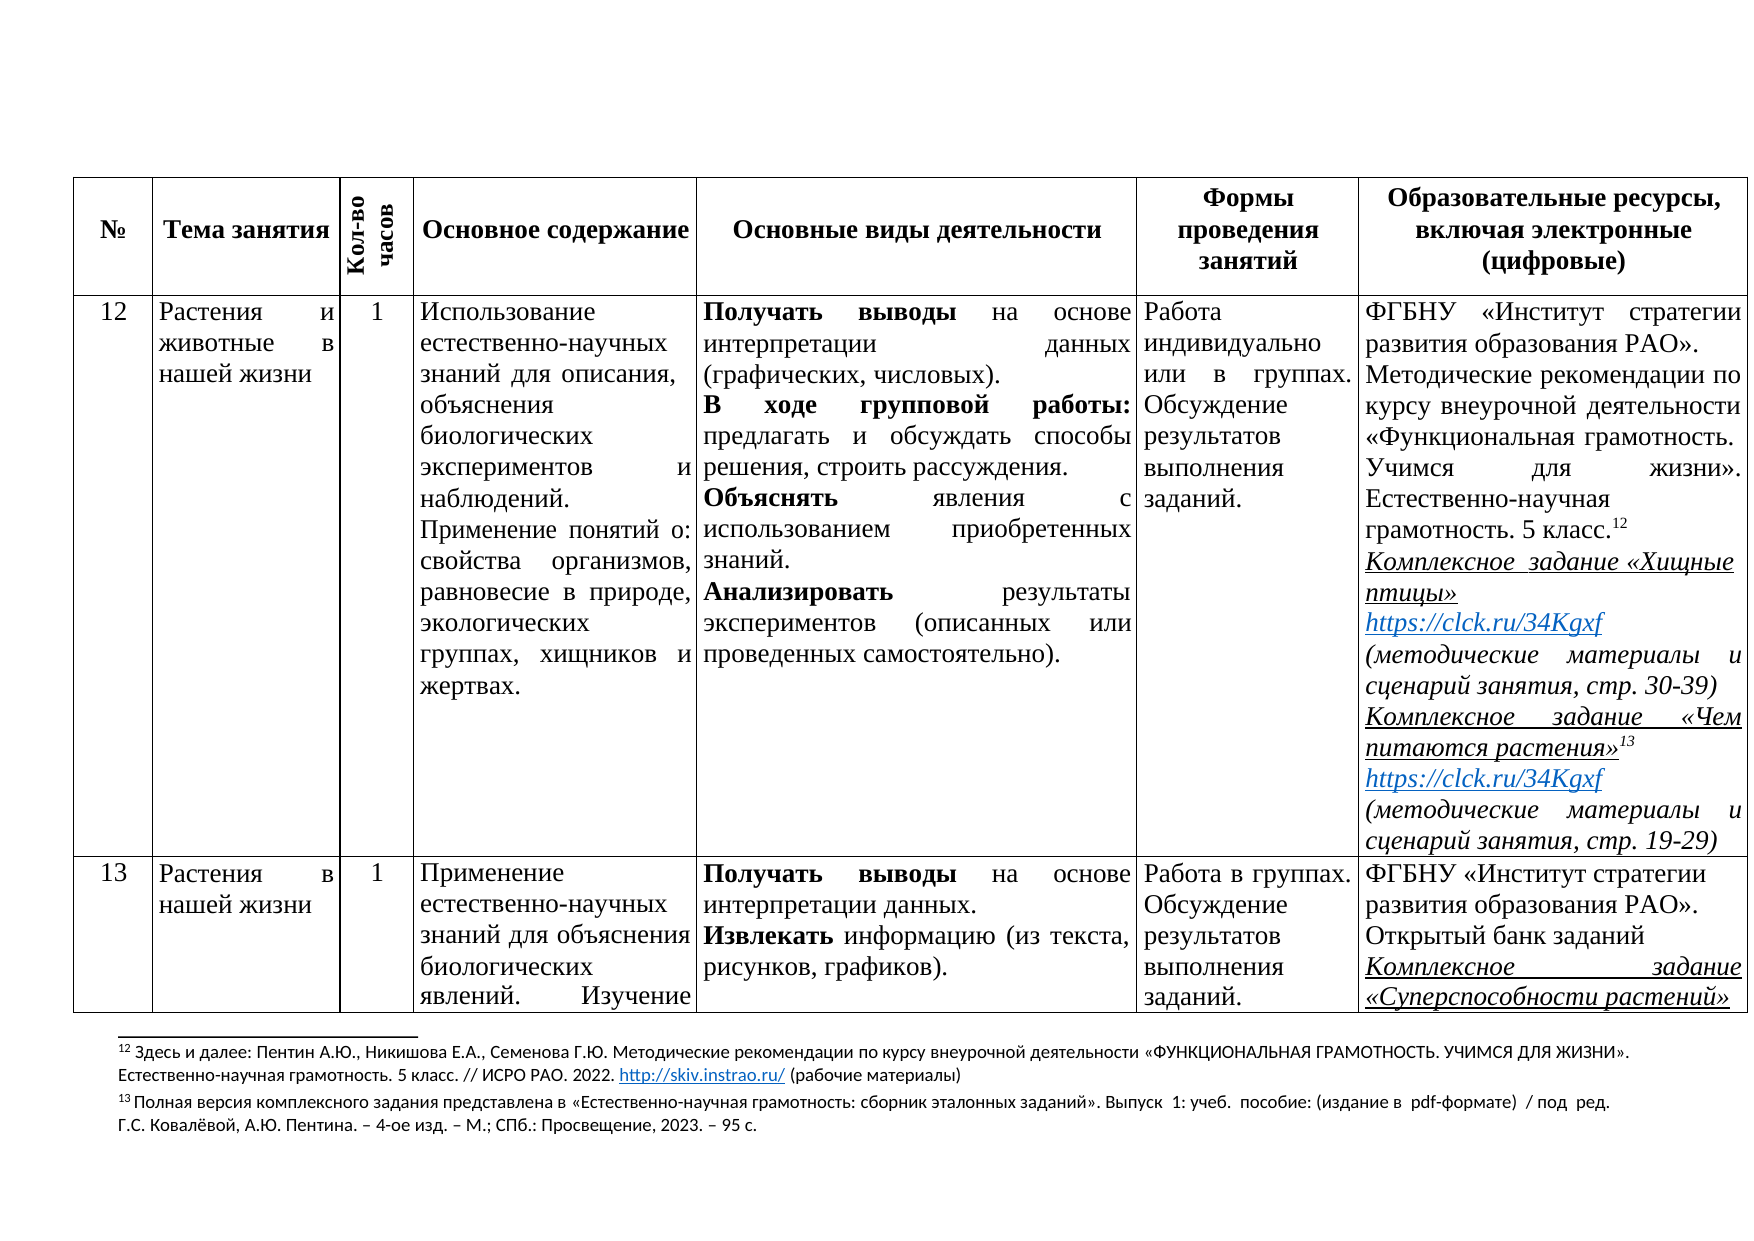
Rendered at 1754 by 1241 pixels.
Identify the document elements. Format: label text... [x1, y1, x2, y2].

table_header Основные виды деятельности [697, 178, 1136, 294]
table_cell 1 [341, 296, 413, 856]
table_cell Получать выводы на основе интерпретации данных (графических, числовых). В ходе групповой работы: предлагать и обсуждать способы решения, строить рассуждения. Объяснять явления с использованием приобретенных знаний. Анализировать результаты экспериментов (описанных или проведенных самостоятельно). [697, 296, 1136, 856]
table_cell Работа в группах. Обсуждение результатов выполнения заданий. [1137, 857, 1358, 1012]
table_cell Получать выводы на основе интерпретации данных. Извлекать информацию (из текста, рисунков, графиков). [697, 857, 1136, 1012]
table_header Образовательные ресурсы, включая электронные (цифровые) [1359, 178, 1747, 294]
table_cell Растения и животные в нашей жизни [153, 296, 339, 856]
table_cell 12 [74, 296, 152, 856]
table_header Кол-во часов [341, 178, 413, 294]
text 13 Полная версия комплексного задания представлена в «Естественно-научная грамотность: сборник эталонных заданий». Выпуск 1: учеб. пособие: (издание в pdf-формате) / под ред. Г.С. Ковалёвой, А.Ю. Пентина. ‒ 4-ое изд. ‒ М.; СПб.: Просвещение, 2023. ‒ 95 с. [118, 1090, 1627, 1136]
table_cell ФГБНУ «Институт стратегии развития образования РАО». Методические рекомендации по курсу внеурочной деятельности «Функциональная грамотность. Учимся для жизни». Естественно-научная грамотность. 5 класс.12 Комплексное задание «Хищные птицы» https://clck.ru/34Kgxf (методические материалы и сценарий занятия, стр. 30-39) Комплексное задание «Чем питаются растения»13 https://clck.ru/34Kgxf (методические материалы и сценарий занятия, стр. 19-29) [1359, 296, 1747, 856]
table_header № [74, 178, 152, 294]
table_cell Применение естественно-научных знаний для объяснения биологических явлений. Изучение [414, 857, 696, 1012]
text 12 Здесь и далее: Пентин А.Ю., Никишова Е.А., Семенова Г.Ю. Методические рекомендации по курсу внеурочной деятельности «ФУНКЦИОНАЛЬНАЯ ГРАМОТНОСТЬ. УЧИМСЯ ДЛЯ ЖИЗНИ». Естественно-научная грамотность. 5 класс. // ИСРО РАО. 2022. http://skiv.instrao.ru/ (рабочие материалы) [118, 1040, 1636, 1086]
table_cell 1 [341, 857, 413, 1012]
table_cell Растения в нашей жизни [153, 857, 339, 1012]
table_header Основное содержание [414, 178, 696, 294]
table_header Формы проведения занятий [1137, 178, 1358, 294]
table_cell Работа индивидуально или в группах. Обсуждение результатов выполнения заданий. [1137, 296, 1358, 856]
table_cell 13 [74, 857, 152, 1012]
table_header Тема занятия [153, 178, 339, 294]
table_cell ФГБНУ «Институт стратегии развития образования РАО». Открытый банк заданий Комплексное задание «Суперспособности растений» [1359, 857, 1747, 1012]
table_cell Использование естественно-научных знаний для описания, объяснения биологических экспериментов и наблюдений. Применение понятий о: свойства организмов, равновесие в природе, экологических группах, хищников и жертвах. [414, 296, 696, 856]
